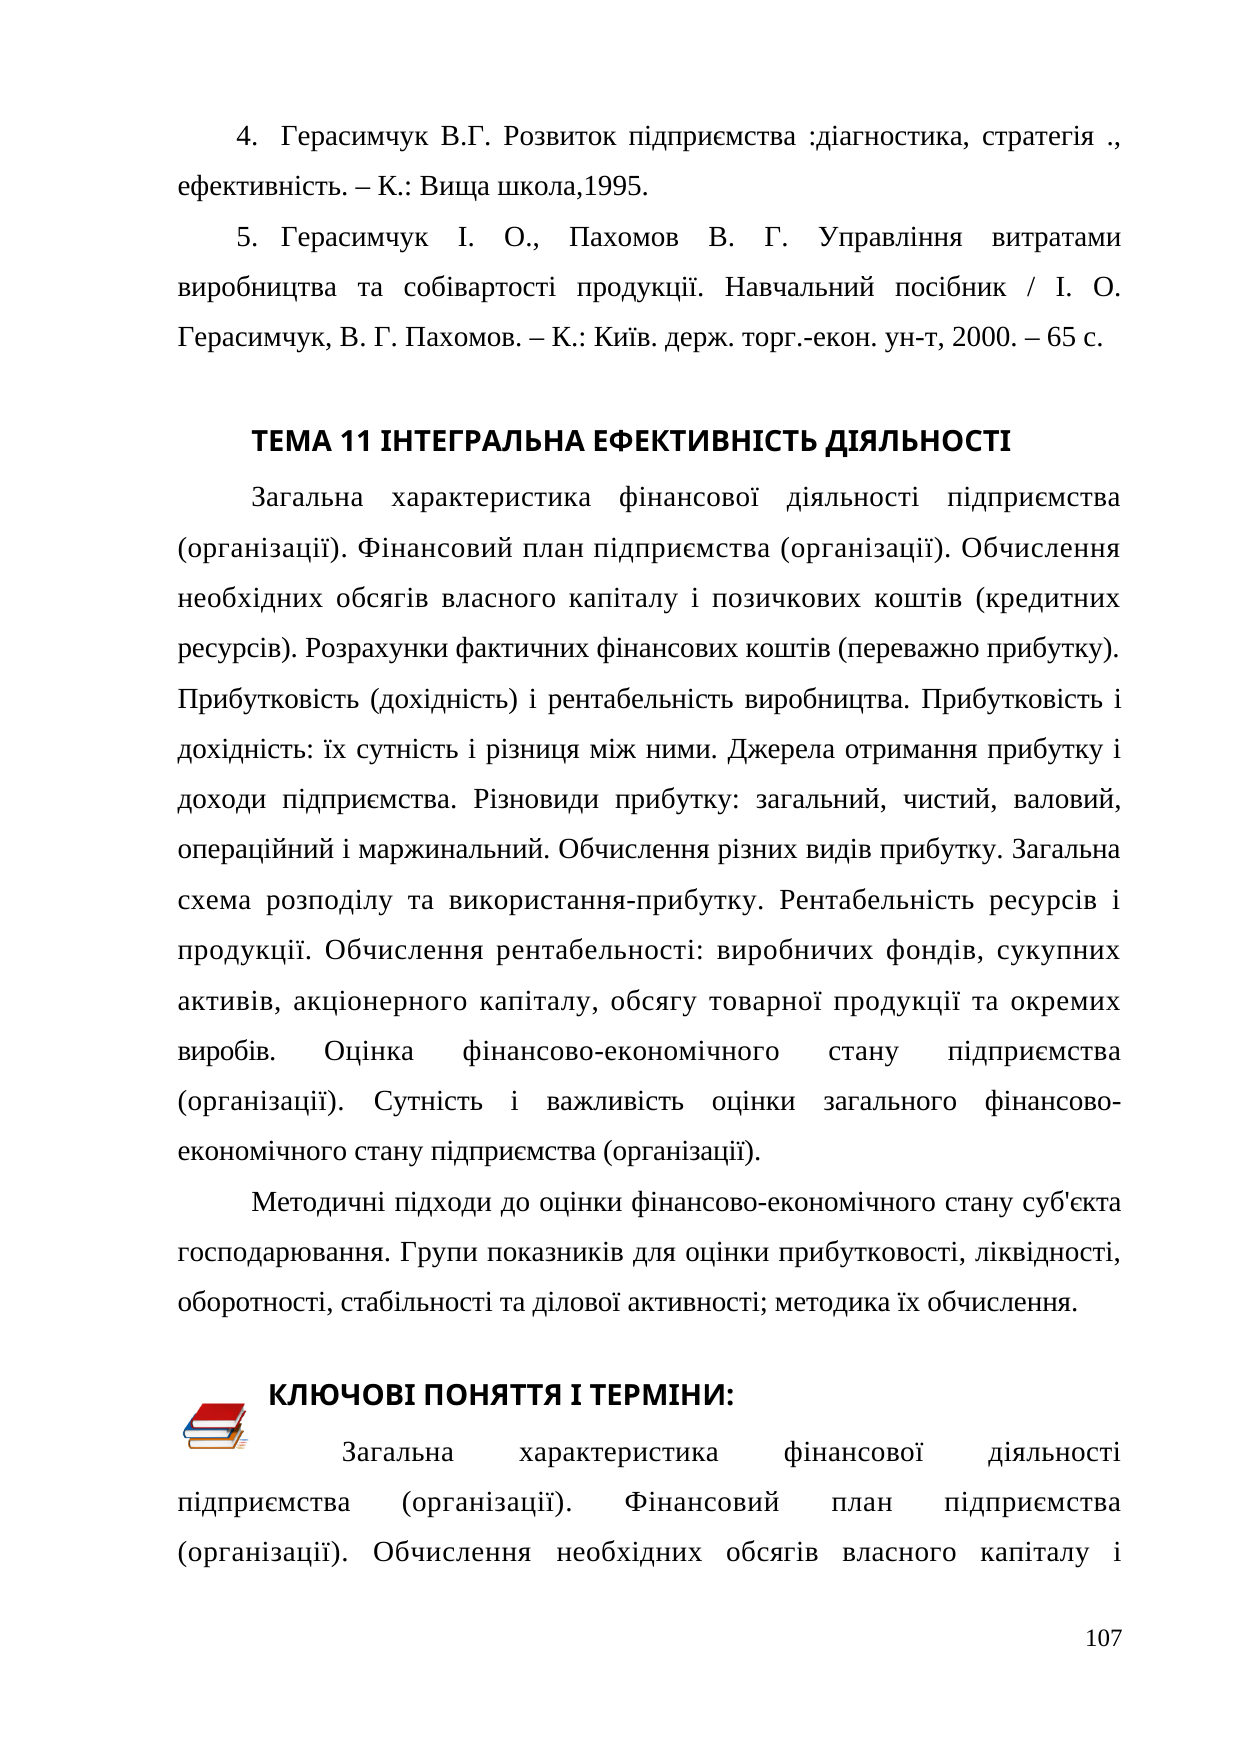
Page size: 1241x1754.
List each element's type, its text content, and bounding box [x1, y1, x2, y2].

list Герасимчук І. О., Пахомов В. Г. Управління витратами виробництва та собівартості продукції. Навчальний посібник / І. О. Герасимчук, В. Г. Пахомов. – К.: Київ. держ. торг.-екон. ун-т, 2000. – 65 с. [177, 219, 1122, 353]
text Методичні підходи до оцінки фінансово-економічного стану суб'єкта господарювання. Групи показників для оцінки прибутковості, ліквідності, оборотності, стабільності та ділової активності; методика їх обчислення. [177, 1184, 1122, 1318]
text Прибутковість (дохідність) і рентабельність виробництва. Прибутковість і дохідність: їх сутність і різниця між ними. Джерела отримання прибутку і доходи підприємства. Різновиди прибутку: загальний, чистий, валовий, операційний і маржинальний. Обчислення різних видів прибутку. Загальна схема розподілу та використання-прибутку. Рентабельність ресурсів і продукції. Обчислення рентабельності: виробничих фондів, сукупних активів, акціонерного капіталу, обсягу товарної продукції та окремих виробів. Оцінка фінансово-економічного стану підприємства (організації). Сутність і важливість оцінки загального фінансово-економічного стану підприємства (організації). [177, 681, 1122, 1167]
list Герасимчук В.Г. Розвиток підприємства :діагностика, стратегія ., ефективність. – К.: Вища школа,1995. [177, 118, 1122, 202]
picture [176, 1394, 249, 1454]
text КЛЮЧОВІ ПОНЯТТЯ І ТЕРМІНИ: [177, 1374, 1122, 1414]
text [177, 1434, 1122, 1568]
text ТЕМА 11 ІНТЕГРАЛЬНА ЕФЕКТИВНІСТЬ ДІЯЛЬНОСТІ [177, 420, 1122, 460]
